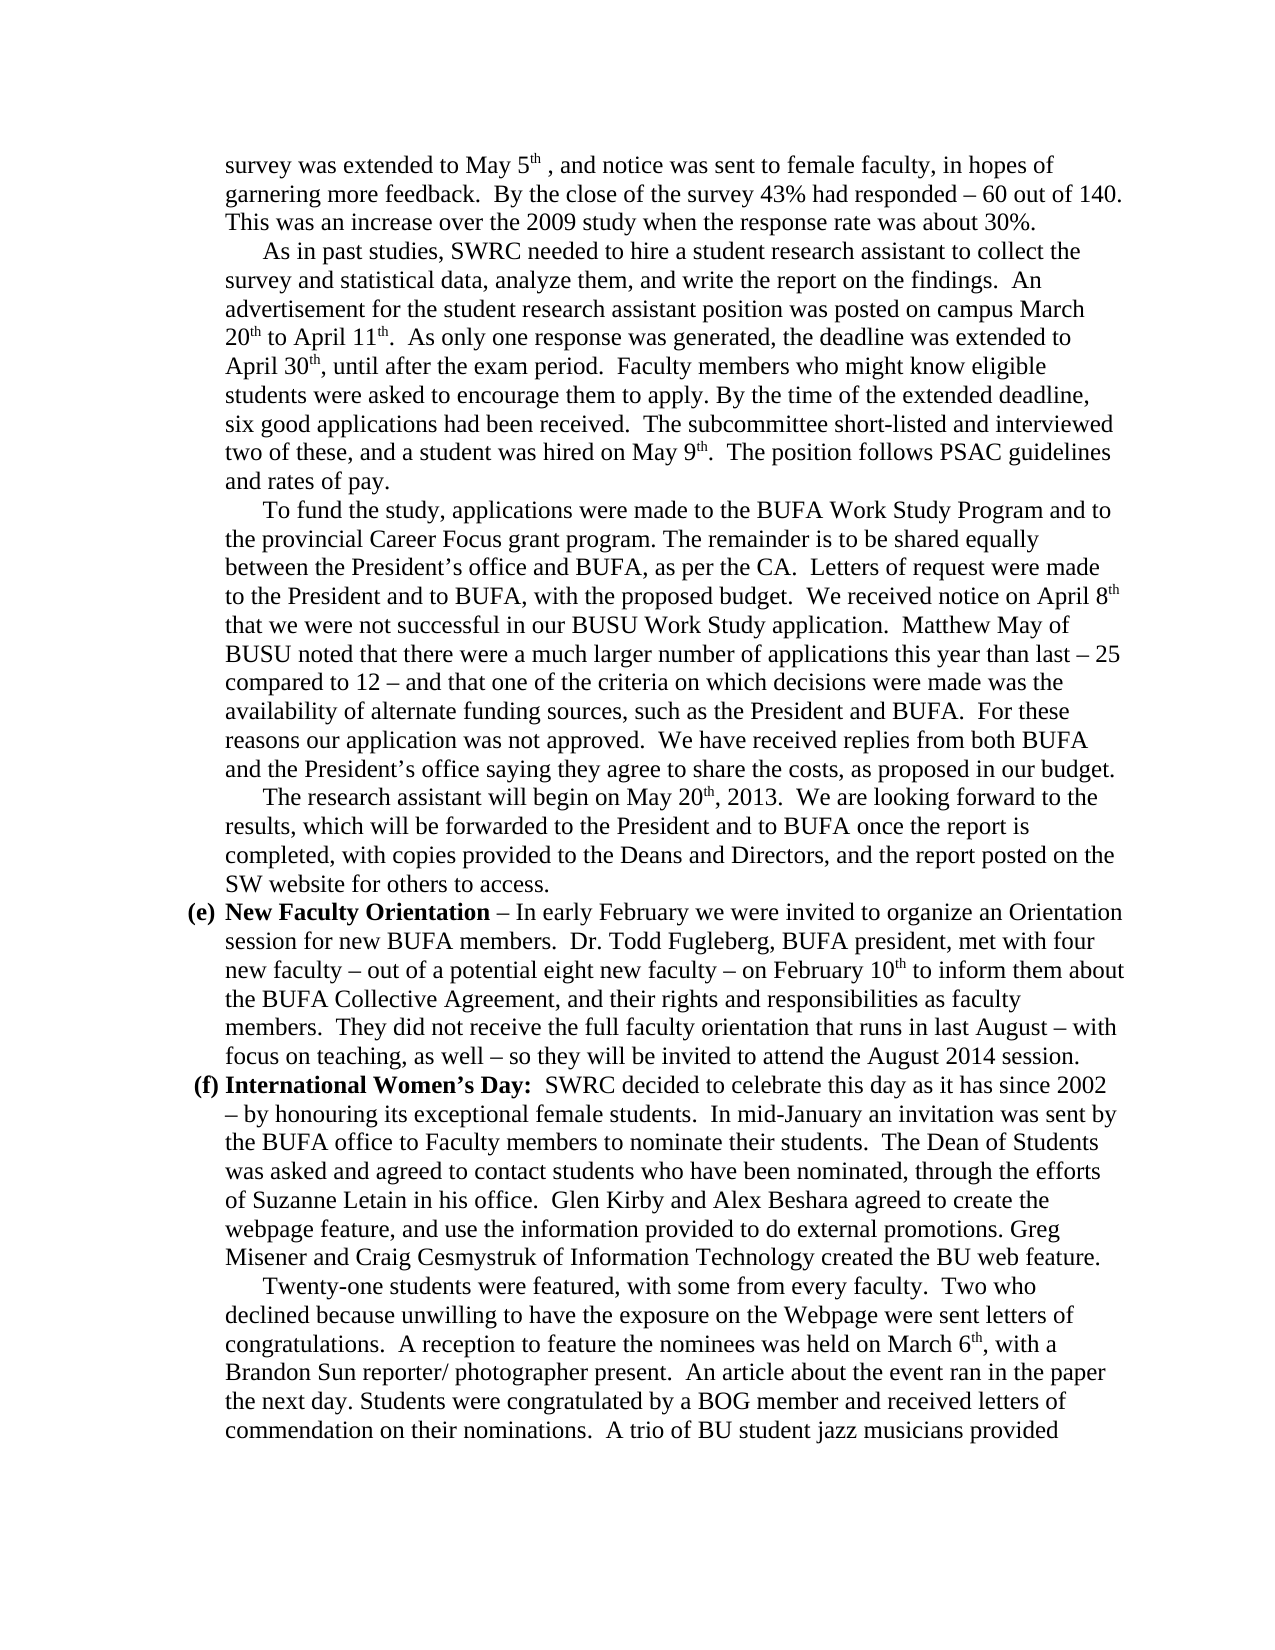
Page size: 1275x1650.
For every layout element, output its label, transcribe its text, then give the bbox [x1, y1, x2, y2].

list The research assistant will begin on May 20th, 2013. We are looking forward to the results, which will be forwarded to the President and to BUFA once the report is completed, with copies provided to the Deans and Directors, and the report posted on the SW website for others to access. [225, 782, 1125, 897]
list As in past studies, SWRC needed to hire a student research assistant to collect the survey and statistical data, analyze them, and write the report on the findings. An advertisement for the student research assistant position was posted on campus March 20th to April 11th. As only one response was generated, the deadline was extended to April 30th, until after the exam period. Faculty members who might know eligible students were asked to encourage them to apply. By the time of the extended deadline, six good applications had been received. The subcommittee short-listed and interviewed two of these, and a student was hired on May 9th. The position follows PSAC guidelines and rates of pay. [225, 236, 1125, 495]
list To fund the study, applications were made to the BUFA Work Study Program and to the provincial Career Focus grant program. The remainder is to be shared equally between the President’s office and BUFA, as per the CA. Letters of request were made to the President and to BUFA, with the proposed budget. We received notice on April 8th that we were not successful in our BUSU Work Study application. Matthew May of BUSU noted that there were a much larger number of applications this year than last – 25 compared to 12 – and that one of the criteria on which decisions were made was the availability of alternate funding sources, such as the President and BUFA. For these reasons our application was not approved. We have received replies from both BUFA and the President’s office saying they agree to share the costs, as proposed in our budget. [225, 495, 1125, 782]
text (f) International Women’s Day: SWRC decided to celebrate this day as it has since 2002 – by honouring its exceptional female students. In mid-January an invitation was sent by the BUFA office to Faculty members to nominate their students. The Dean of Students was asked and agreed to contact students who have been nominated, through the efforts of Suzanne Letain in his office. Glen Kirby and Alex Beshara agreed to create the webpage feature, and use the information provided to do external promotions. Greg Misener and Craig Cesmystruk of Information Technology created the BU web feature. [187, 1070, 1125, 1271]
text (e) New Faculty Orientation – In early February we were invited to organize an Orientation session for new BUFA members. Dr. Todd Fugleberg, BUFA president, met with four new faculty – out of a potential eight new faculty – on February 10th to inform them about the BUFA Collective Agreement, and their rights and responsibilities as faculty members. They did not receive the full faculty orientation that runs in last August – with focus on teaching, as well – so they will be invited to attend the August 2014 session. [187, 897, 1125, 1070]
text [225, 1271, 1125, 1444]
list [225, 150, 1125, 236]
